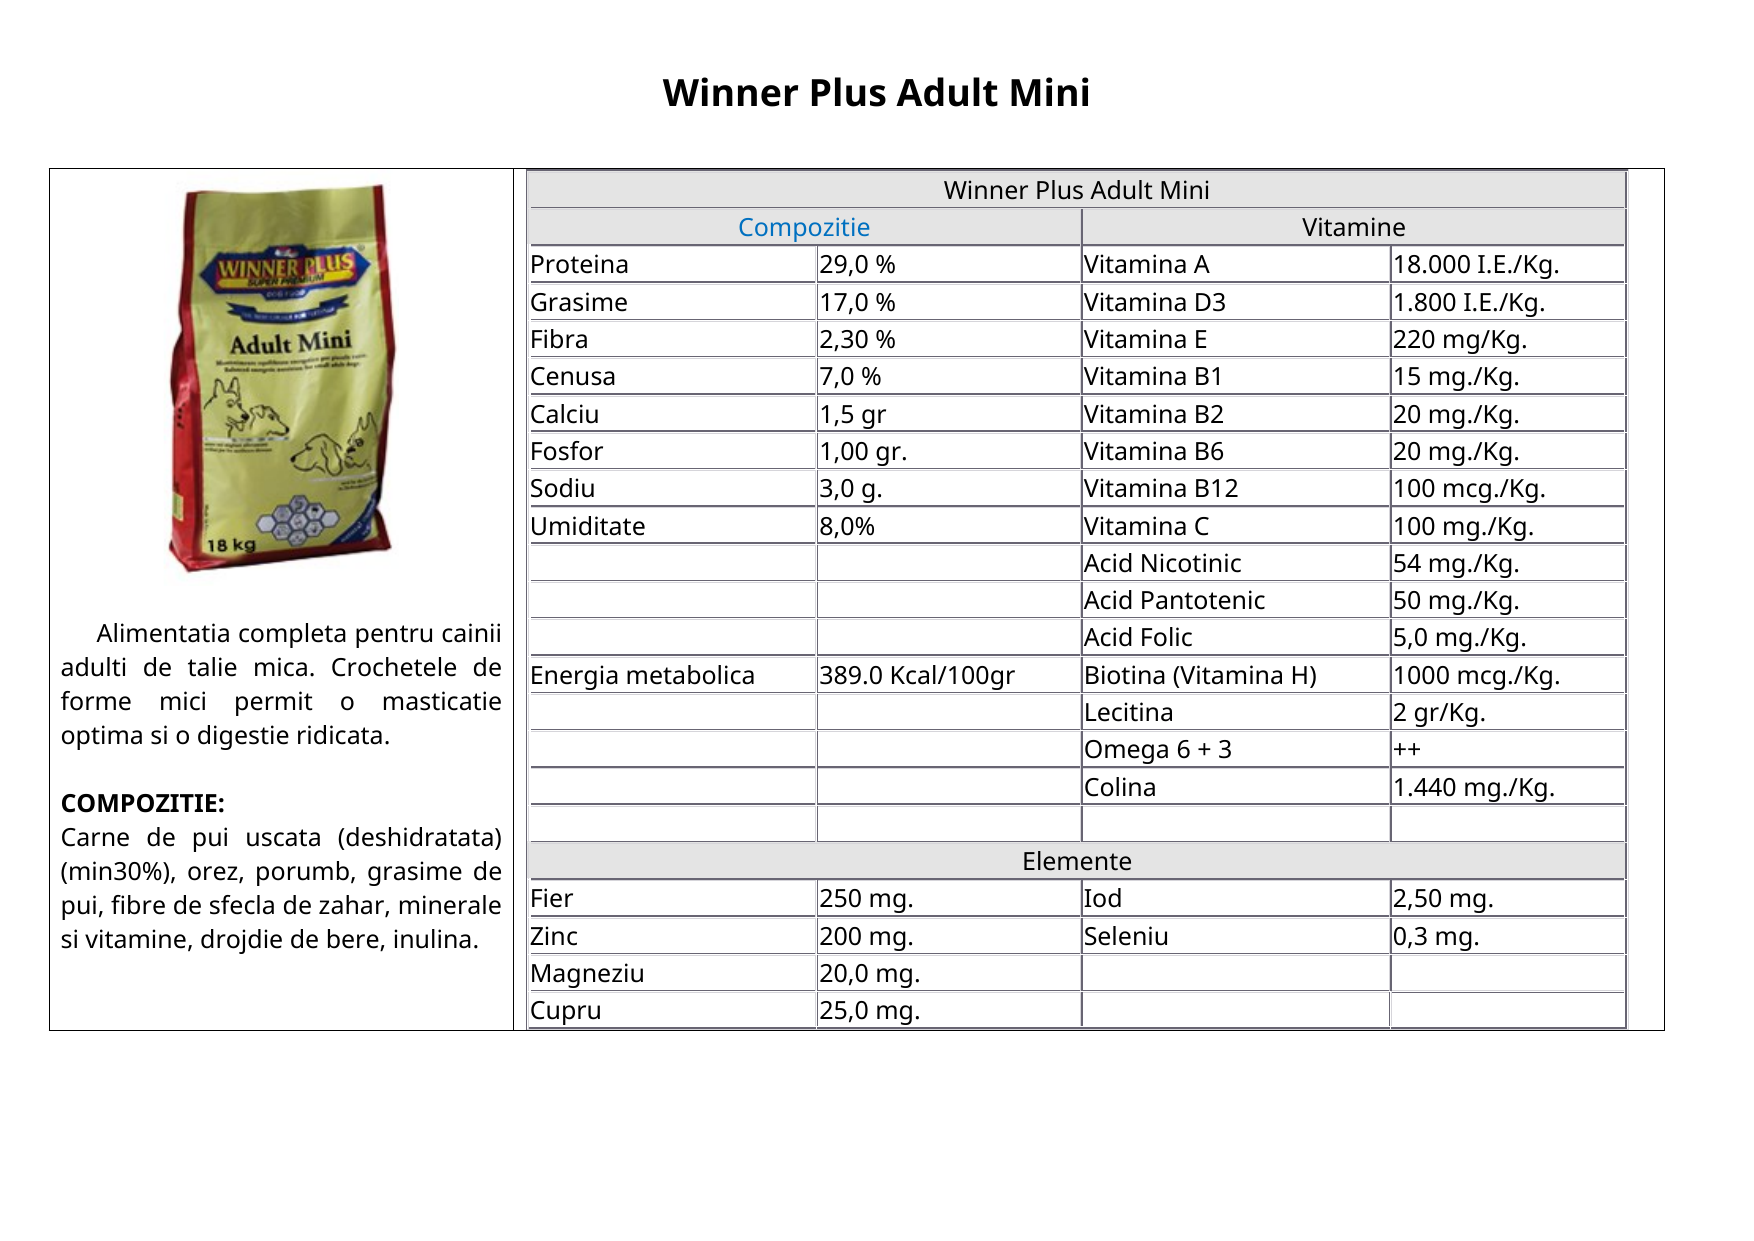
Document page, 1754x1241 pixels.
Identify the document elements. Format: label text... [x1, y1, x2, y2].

table_header [1629, 169, 1664, 1030]
table_header Alimentatia completa pentru cainii adulti de talie mica. Crochetele de forme mici permit o masticatie optima si o digestie ridicata. COMPOZITIE: Carne de pui uscata (deshidratata)(min30%), orez, porumb, grasime de pui, fibre de sfecla de zahar, minerale si vitamine, drojdie de bere, inulina. [50, 169, 513, 1030]
picture [163, 169, 399, 586]
subtitle Winner Plus Adult Mini [150, 66, 1604, 117]
table_header [514, 169, 526, 1030]
table_header [527, 171, 1628, 1029]
